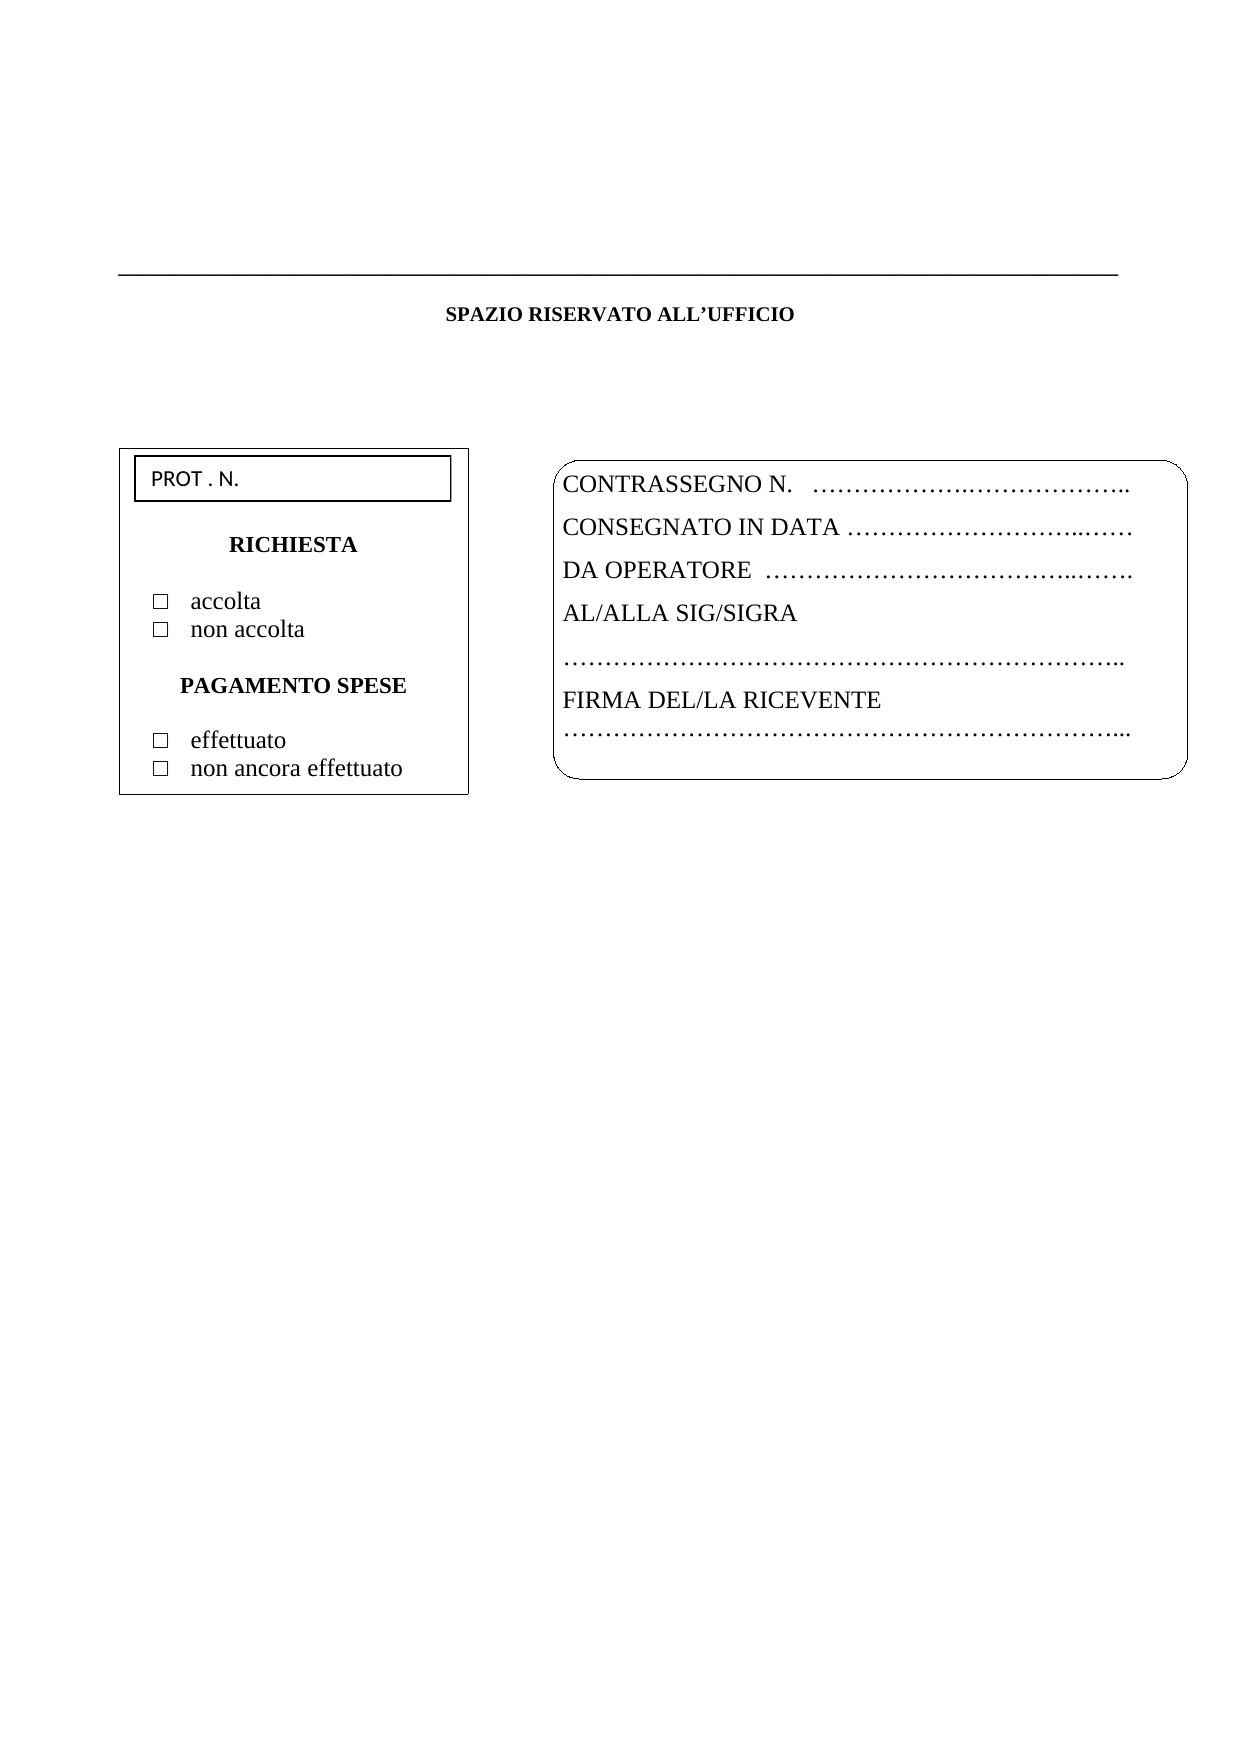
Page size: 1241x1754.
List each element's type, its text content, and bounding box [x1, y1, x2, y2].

text SPAZIO RISERVATO ALL’UFFICIO [118, 302, 1122, 326]
text ________________________________________________________________________________________________ [118, 254, 1122, 278]
